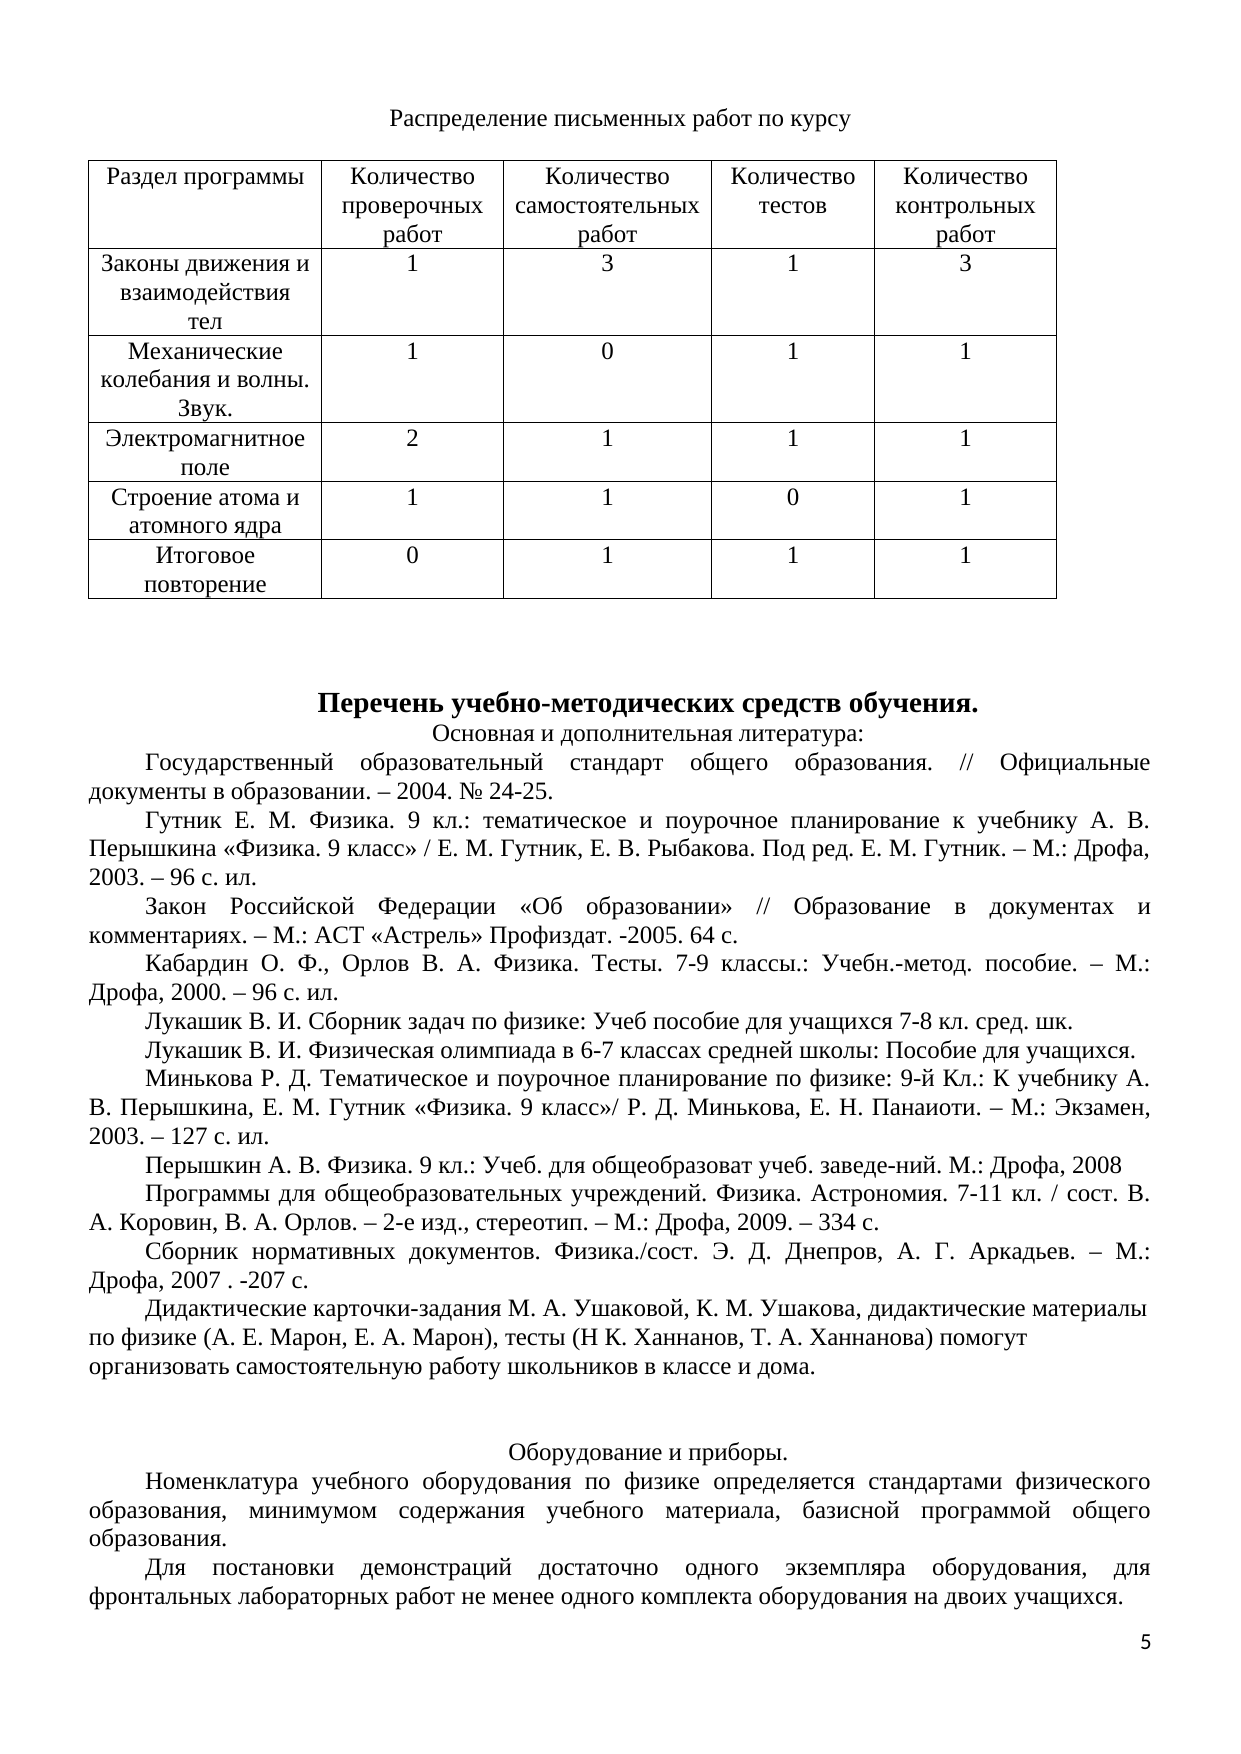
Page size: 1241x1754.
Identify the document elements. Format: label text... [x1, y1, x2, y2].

table_cell 1 [712, 423, 874, 481]
table_cell 1 [712, 336, 874, 422]
table_cell 0 [322, 540, 503, 598]
text Сборник нормативных документов. Физика./сост. Э. Д. Днепров, А. Г. Аркадьев. – М.: Дрофа, 2007 . -207 с. [89, 1236, 1152, 1293]
table_header Раздел программы [89, 161, 321, 247]
text Минькова Р. Д. Тематическое и поурочное планирование по физике: 9-й Кл.: К учебнику А. В. Перышкина, Е. М. Гутник «Физика. 9 класс»/ Р. Д. Минькова, Е. Н. Панаиоти. – М.: Экзамен, 2003. – 127 с. ил. [89, 1063, 1152, 1150]
text Распределение письменных работ по курсу [89, 103, 1152, 131]
text Кабардин О. Ф., Орлов В. А. Физика. Тесты. 7-9 классы.: Учебн.-метод. пособие. – М.: Дрофа, 2000. – 96 с. ил. [89, 948, 1152, 1006]
table_cell Строение атома и атомного ядра [89, 482, 321, 539]
table_cell 1 [875, 540, 1056, 598]
text Лукашик В. И. Сборник задач по физике: Учеб пособие для учащихся 7-8 кл. сред. шк. [89, 1006, 1152, 1035]
text Гутник Е. М. Физика. 9 кл.: тематическое и поурочное планирование к учебнику А. В. Перышкина «Физика. 9 класс» / Е. М. Гутник, Е. В. Рыбакова. Под ред. Е. М. Гутник. – М.: Дрофа, 2003. – 96 с. ил. [89, 805, 1152, 891]
text Дидактические карточки-задания М. А. Ушаковой, К. М. Ушакова, дидактические материалы по физике (А. Е. Марон, Е. А. Марон), тесты (Н К. Ханнанов, Т. А. Ханнанова) помогут организовать самостоятельную работу школьников в классе и дома. [89, 1293, 1152, 1380]
text Лукашик В. И. Физическая олимпиада в 6-7 классах средней школы: Пособие для учащихся. [89, 1035, 1152, 1063]
table_cell 1 [504, 540, 711, 598]
table_header Количество тестов [712, 161, 874, 247]
text Перечень учебно-методических средств обучения. [89, 685, 1152, 718]
text Закон Российской Федерации «Об образовании» // Образование в документах и комментариях. – М.: АСТ «Астрель» Профиздат. -2005. 64 с. [89, 891, 1152, 948]
table_cell Законы движения и взаимодействия тел [89, 249, 321, 335]
table_header Количество проверочных работ [322, 161, 503, 247]
table_cell Итоговое повторение [89, 540, 321, 598]
table_cell 1 [504, 482, 711, 539]
text Перышкин А. В. Физика. 9 кл.: Учеб. для общеобразоват учеб. заведе-ний. М.: Дрофа, 2008 [89, 1150, 1152, 1178]
text Оборудование и приборы. [89, 1437, 1152, 1466]
table_cell 1 [322, 336, 503, 422]
table_cell 1 [875, 336, 1056, 422]
table_header Количество контрольных работ [875, 161, 1056, 247]
table_cell 1 [712, 249, 874, 335]
table_cell Механические колебания и волны. Звук. [89, 336, 321, 422]
table_cell 1 [875, 482, 1056, 539]
text Государственный образовательный стандарт общего образования. // Официальные документы в образовании. – 2004. № 24-25. [89, 747, 1152, 805]
text Программы для общеобразовательных учреждений. Физика. Астрономия. 7-11 кл. / сост. В. А. Коровин, В. А. Орлов. – 2-е изд., стереотип. – М.: Дрофа, 2009. – 334 с. [89, 1178, 1152, 1236]
table_cell 1 [322, 249, 503, 335]
text Для постановки демонстраций достаточно одного экземпляра оборудования, для фронтальных лабораторных работ не менее одного комплекта оборудования на двоих учащихся. [89, 1552, 1152, 1610]
table_cell Электромагнитное поле [89, 423, 321, 481]
table_cell 0 [712, 482, 874, 539]
table_cell 1 [875, 423, 1056, 481]
text Номенклатура учебного оборудования по физике определяется стандартами физического образования, минимумом содержания учебного материала, базисной программой общего образования. [89, 1466, 1152, 1552]
table_cell 0 [504, 336, 711, 422]
table_cell 1 [322, 482, 503, 539]
text Основная и дополнительная литература: [89, 718, 1152, 747]
table_cell 1 [504, 423, 711, 481]
table_cell 2 [322, 423, 503, 481]
table_header Количество самостоятельных работ [504, 161, 711, 247]
table_cell 3 [875, 249, 1056, 335]
table_cell 3 [504, 249, 711, 335]
table_cell 1 [712, 540, 874, 598]
